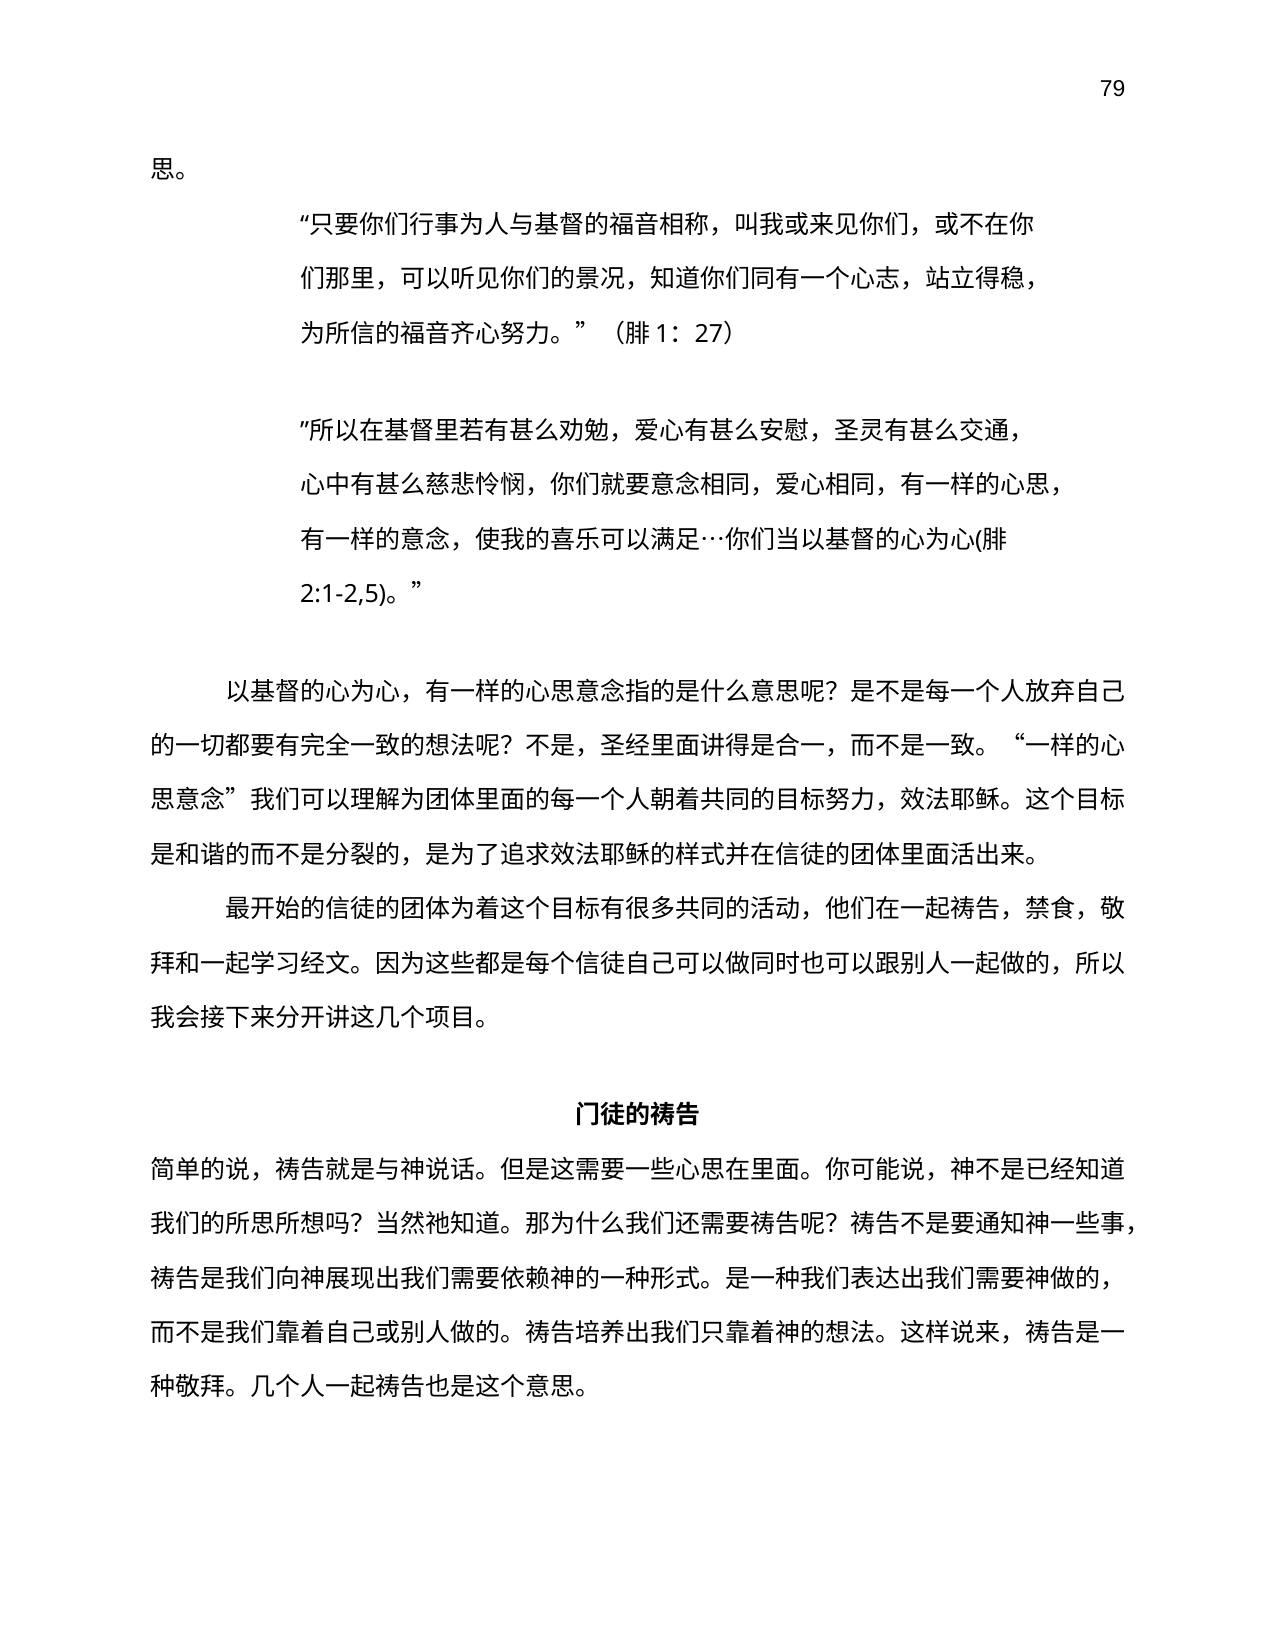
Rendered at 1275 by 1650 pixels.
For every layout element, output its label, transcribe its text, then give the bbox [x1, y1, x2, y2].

text 简单的说，祷告就是与神说话。但是这需要一些心思在里面。你可能说，神不是已经知道我们的所思所想吗？当然祂知道。那为什么我们还需要祷告呢？祷告不是要通知神一些事，祷告是我们向神展现出我们需要依赖神的一种形式。是一种我们表达出我们需要神做的，而不是我们靠着自己或别人做的。祷告培养出我们只靠着神的想法。这样说来，祷告是一种敬拜。几个人一起祷告也是这个意思。 [150, 1149, 1125, 1403]
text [150, 150, 1125, 186]
text 最开始的信徒的团体为着这个目标有很多共同的活动，他们在一起祷告，禁食，敬拜和一起学习经文。因为这些都是每个信徒自己可以做同时也可以跟别人一起做的，所以我会接下来分开讲这几个项目。 [150, 889, 1125, 1034]
text 以基督的心为心，有一样的心思意念指的是什么意思呢？是不是每一个人放弃自己的一切都要有完全一致的想法呢？不是，圣经里面讲得是合一，而不是一致。“一样的心思意念”我们可以理解为团体里面的每一个人朝着共同的目标努力，效法耶稣。这个目标是和谐的而不是分裂的，是为了追求效法耶稣的样式并在信徒的团体里面活出来。 [150, 671, 1125, 871]
text ”所以在基督里若有甚么劝勉，爱心有甚么安慰，圣灵有甚么交通，心中有甚么慈悲怜悯，你们就要意念相同，爱心相同，有一样的心思，有一样的意念，使我的喜乐可以满足…你们当以基督的心为心(腓2:1-2,5)。” [300, 411, 1050, 610]
text 门徒的祷告 [150, 1095, 1125, 1131]
text “只要你们行事为人与基督的福音相称，叫我或来见你们，或不在你们那里，可以听见你们的景况，知道你们同有一个心志，站立得稳，为所信的福音齐心努力。”（腓1：27） [300, 204, 1050, 349]
